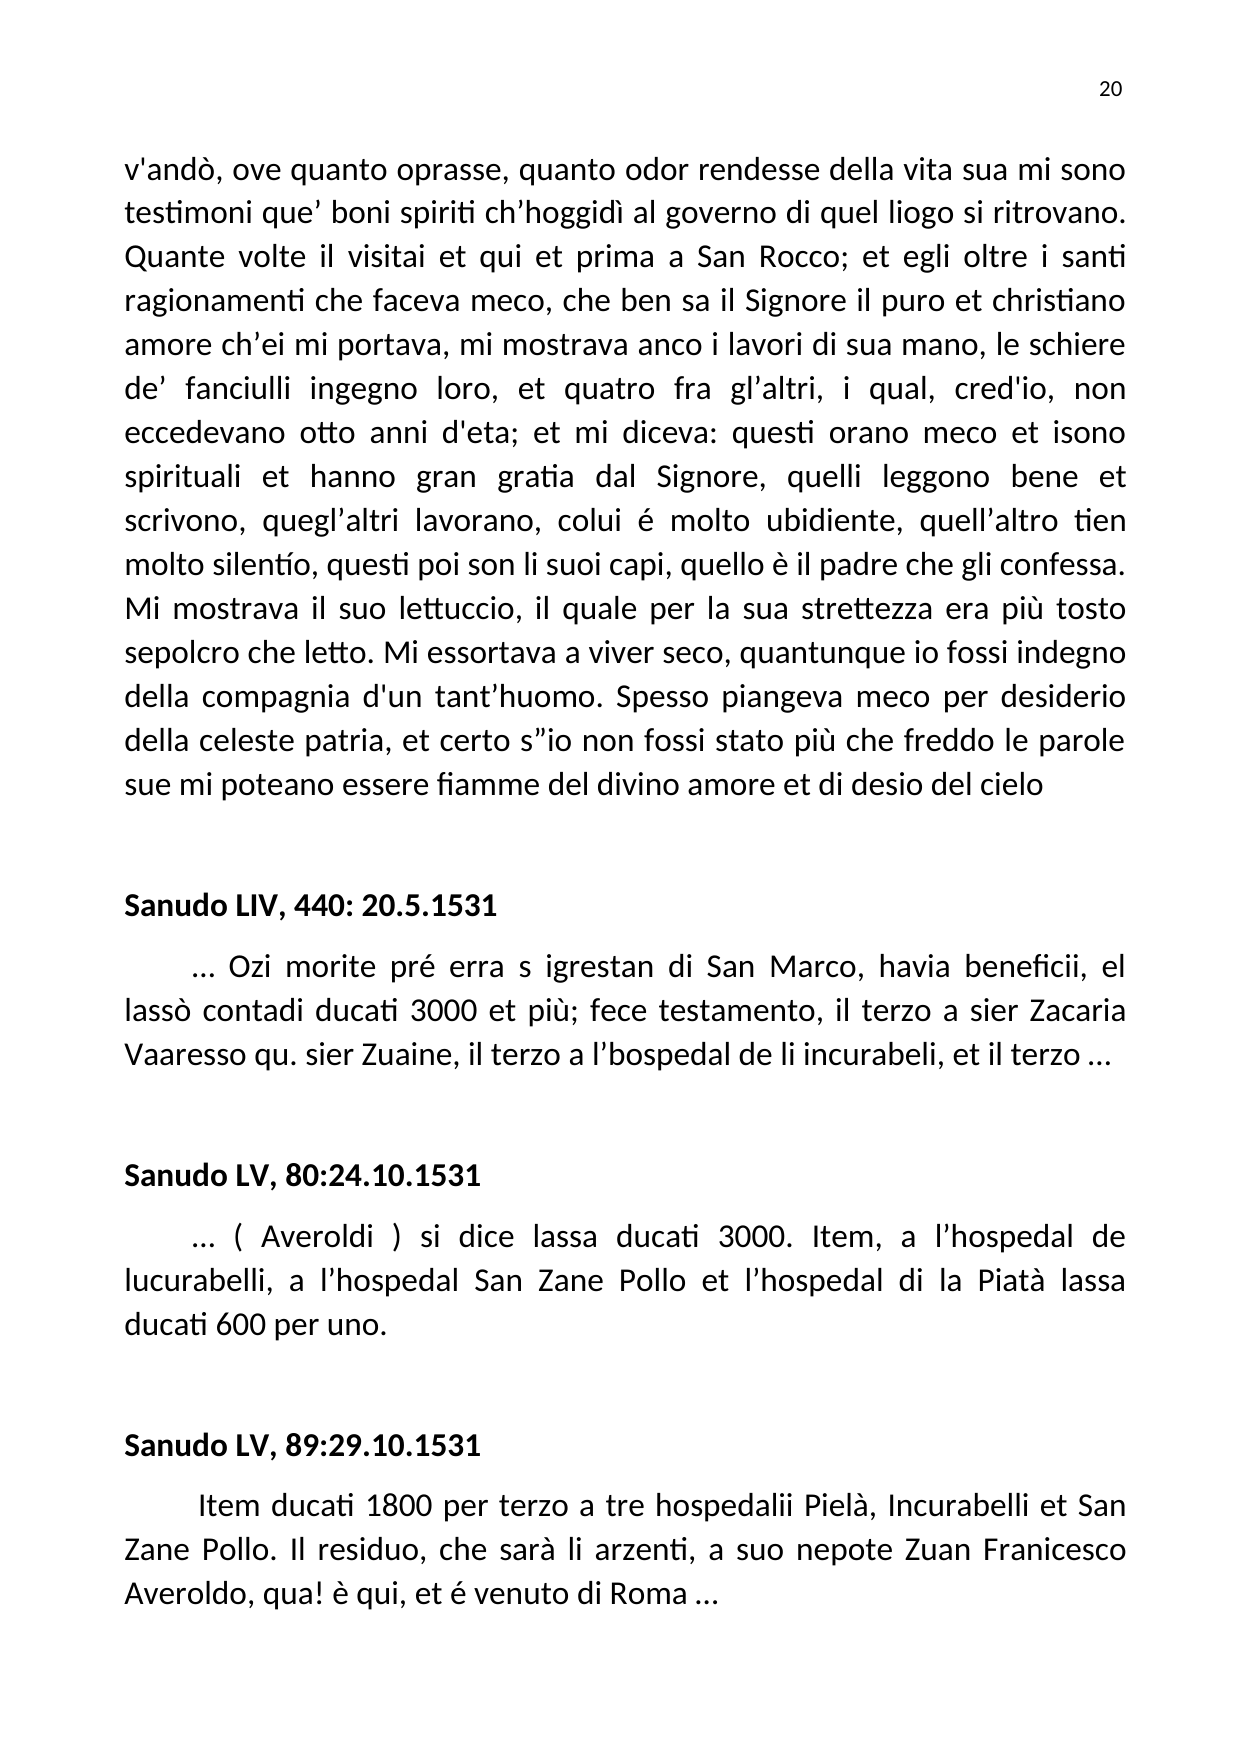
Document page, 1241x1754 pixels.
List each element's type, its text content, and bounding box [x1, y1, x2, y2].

text … Ozi morite pré erra s igrestan di San Marco, havia beneficii, el lassò contadi ducati 3000 et più; fece testamento, il terzo a sier Zacaria Vaaresso qu. sier Zuaine, il terzo a l’bospedal de li incurabeli, et il terzo … [124, 945, 1128, 1073]
text Sanudo LIV, 440: 20.5.1531 [124, 884, 1128, 925]
text Item ducati 1800 per terzo a tre hospedalii Pielà, Incurabelli et San Zane Pollo. Il residuo, che sarà li arzenti, a suo nepote Zuan Franicesco Averoldo, qua! è qui, et é venuto di Roma … [124, 1484, 1128, 1613]
text … ( Averoldi ) si dice lassa ducati 3000. Item, a l’hospedal de lucurabelli, a l’hospedal San Zane Pollo et l’hospedal di la Piatà lassa ducati 600 per uno. [124, 1215, 1128, 1343]
text Sanudo LV, 80:24.10.1531 [124, 1154, 1128, 1195]
text Sanudo LV, 89:29.10.1531 [124, 1424, 1128, 1464]
